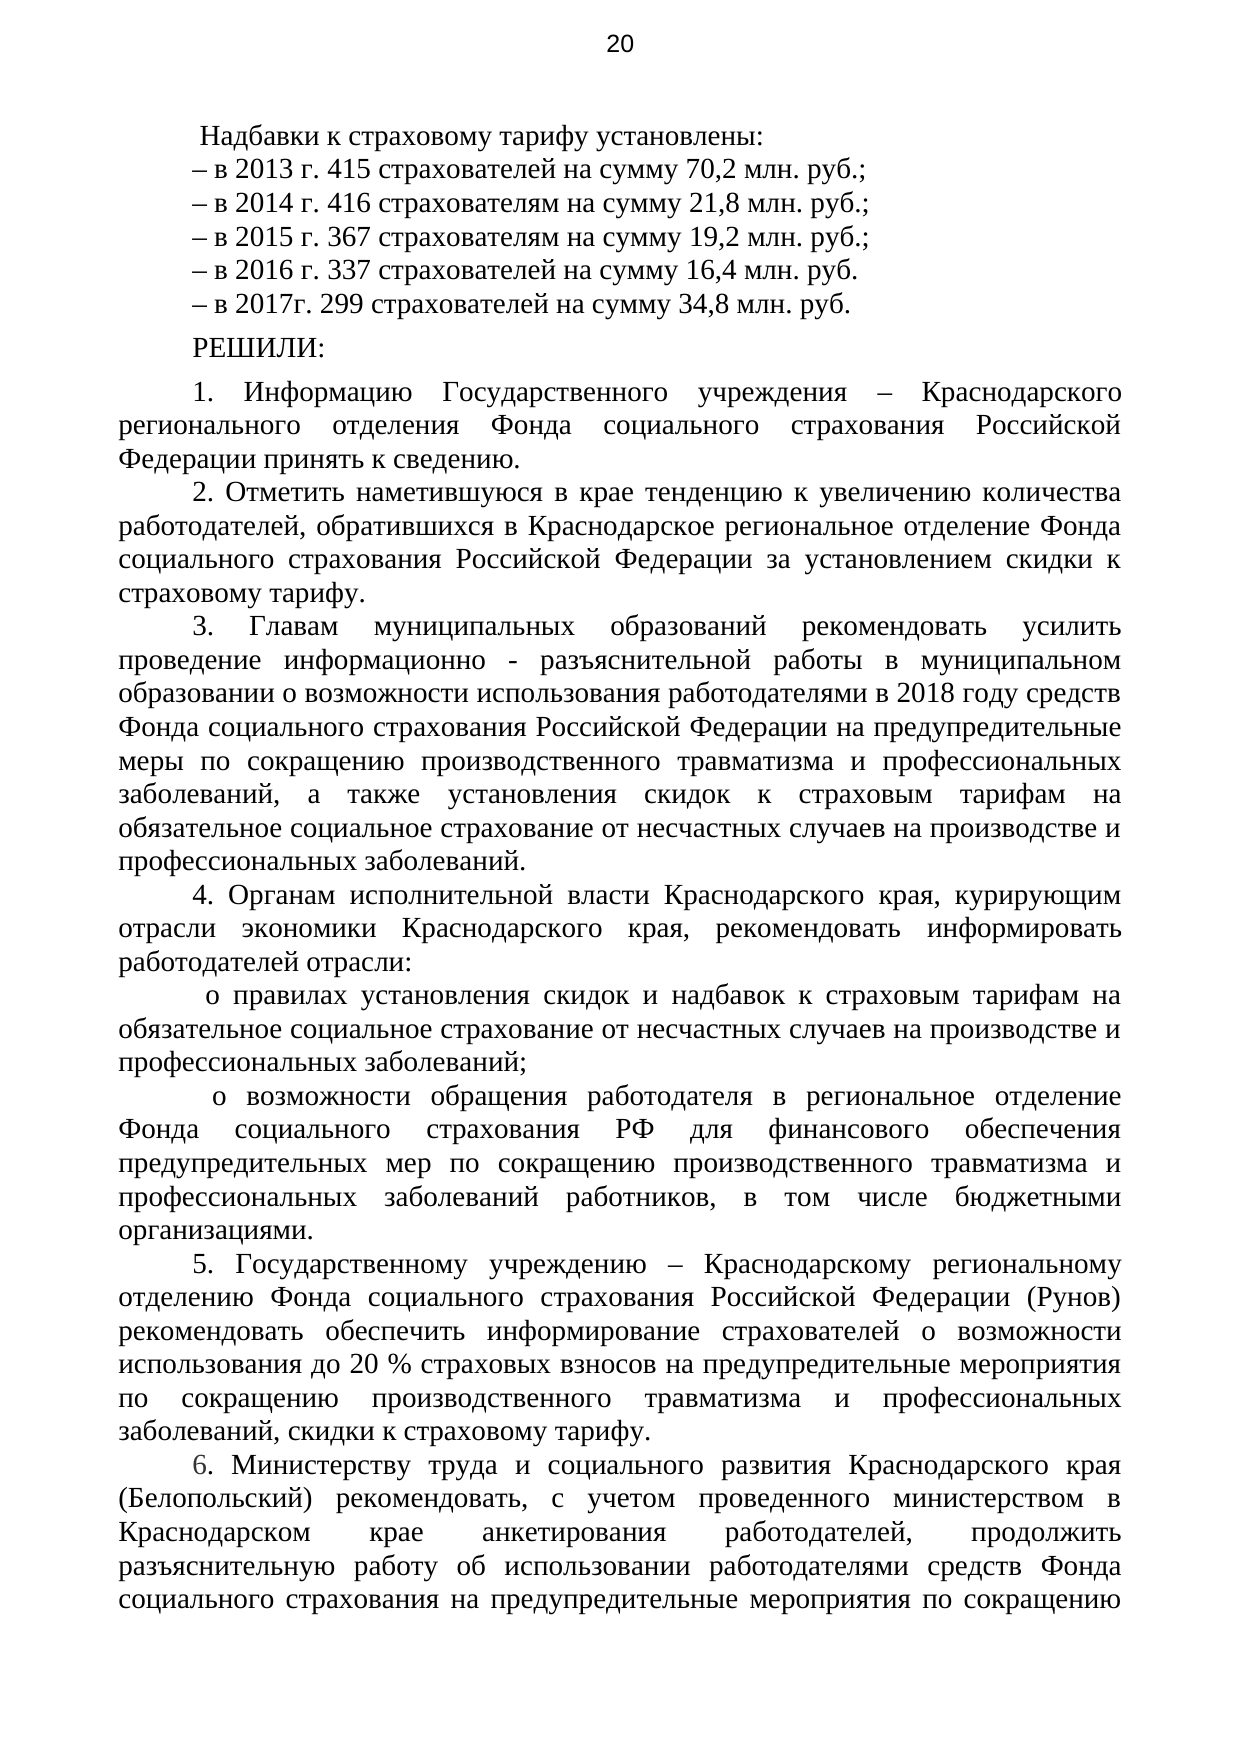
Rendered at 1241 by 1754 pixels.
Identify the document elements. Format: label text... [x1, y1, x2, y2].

text 1. Информацию Государственного учреждения – Краснодарского регионального отделения Фонда социального страхования Российской Федерации принять к сведению. [118, 374, 1122, 474]
text 3. Главам муниципальных образований рекомендовать усилить проведение информационно - разъяснительной работы в муниципальном образовании о возможности использования работодателями в 2018 году средств Фонда социального страхования Российской Федерации на предупредительные меры по сокращению производственного травматизма и профессиональных заболеваний, а также установления скидок к страховым тарифам на обязательное социальное страхование от несчастных случаев на производстве и профессиональных заболеваний. [118, 608, 1122, 877]
text о правилах установления скидок и надбавок к страховым тарифам на обязательное социальное страхование от несчастных случаев на производстве и профессиональных заболеваний; [118, 977, 1122, 1078]
text – в 2016 г. 337 страхователей на сумму 16,4 млн. руб. [118, 252, 1122, 286]
text 5. Государственному учреждению – Краснодарскому региональному отделению Фонда социального страхования Российской Федерации (Рунов) рекомендовать обеспечить информирование страхователей о возможности использования до 20 % страховых взносов на предупредительные мероприятия по сокращению производственного травматизма и профессиональных заболеваний, скидки к страховому тарифу. [118, 1246, 1122, 1447]
text – в 2013 г. 415 страхователей на сумму 70,2 млн. руб.; [118, 152, 1122, 185]
text 2. Отметить наметившуюся в крае тенденцию к увеличению количества работодателей, обратившихся в Краснодарское региональное отделение Фонда социального страхования Российской Федерации за установлением скидки к страховому тарифу. [118, 474, 1122, 608]
text 4. Органам исполнительной власти Краснодарского края, курирующим отрасли экономики Краснодарского края, рекомендовать информировать работодателей отрасли: [118, 877, 1122, 977]
text о возможности обращения работодателя в региональное отделение Фонда социального страхования РФ для финансового обеспечения предупредительных мер по сокращению производственного травматизма и профессиональных заболеваний работников, в том числе бюджетными организациями. [118, 1078, 1122, 1246]
text Надбавки к страховому тарифу установлены: [118, 118, 1122, 152]
text – в 2015 г. 367 страхователям на сумму 19,2 млн. руб.; [118, 219, 1122, 252]
text – в 2014 г. 416 страхователям на сумму 21,8 млн. руб.; [118, 185, 1122, 219]
text – в 2017г. 299 страхователей на сумму 34,8 млн. руб. [118, 286, 1122, 319]
text РЕШИЛИ: [118, 330, 1122, 363]
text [118, 1447, 1122, 1615]
